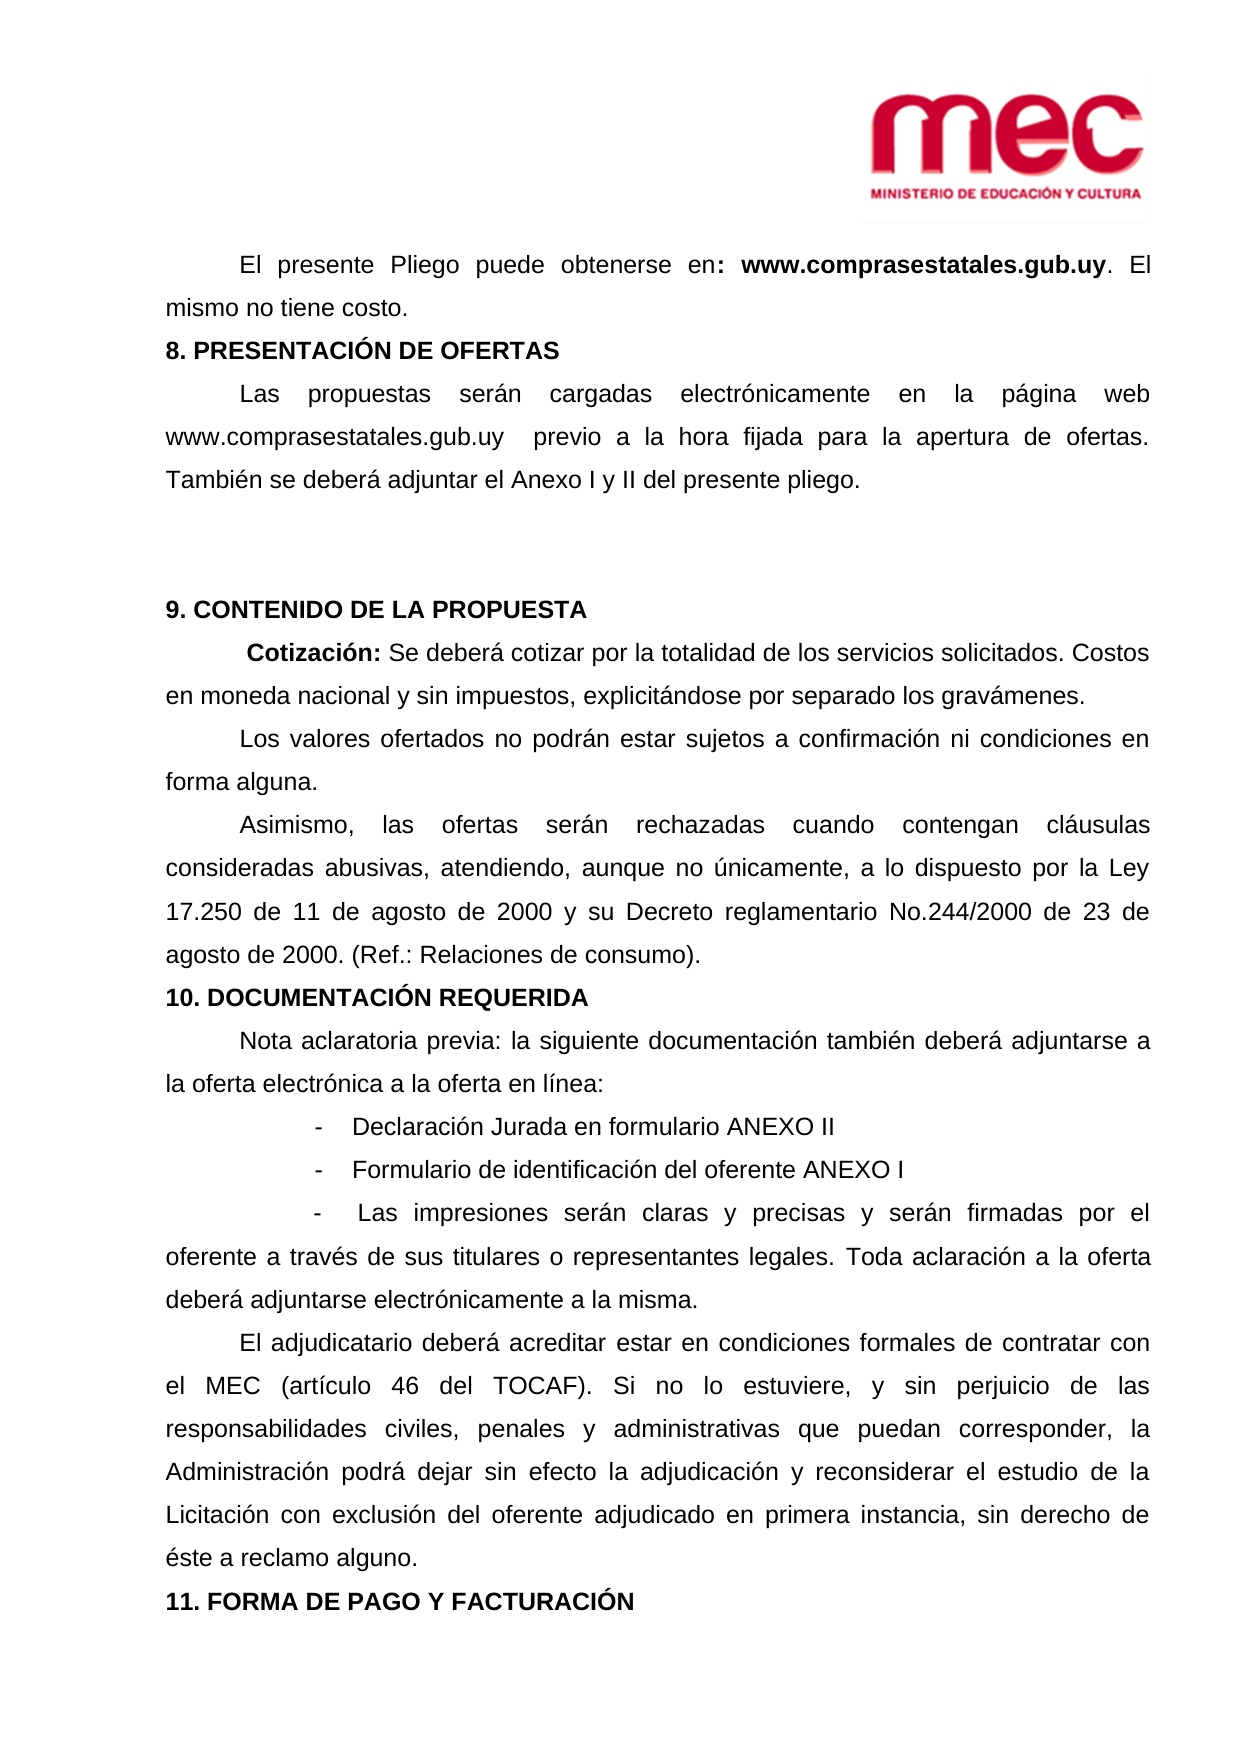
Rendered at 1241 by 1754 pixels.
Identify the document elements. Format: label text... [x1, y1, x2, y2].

list Las impresiones serán claras y precisas y serán firmadas por el oferente a través de sus titulares o representantes legales. Toda aclaración a la oferta deberá adjuntarse electrónicamente a la misma. [165, 1198, 1152, 1313]
text Asimismo, las ofertas serán rechazadas cuando contengan cláusulas consideradas abusivas, atendiendo, aunque no únicamente, a lo dispuesto por la Ley 17.250 de 11 de agosto de 2000 y su Decreto reglamentario No.244/2000 de 23 de agosto de 2000. (Ref.: Relaciones de consumo). [165, 810, 1152, 968]
picture [857, 73, 1152, 225]
text Las propuestas serán cargadas electrónicamente en la página web www.comprasestatales.gub.uy previo a la hora fijada para la apertura de ofertas. También se deberá adjuntar el Anexo I y II del presente pliego. [165, 379, 1152, 494]
text Nota aclaratoria previa: la siguiente documentación también deberá adjuntarse a la oferta electrónica a la oferta en línea: [165, 1026, 1152, 1098]
text 9. CONTENIDO DE LA PROPUESTA [165, 594, 1152, 623]
text Los valores ofertados no podrán estar sujetos a confirmación ni condiciones en forma alguna. [165, 724, 1152, 796]
text 11. FORMA DE PAGO Y FACTURACIÓN [165, 1586, 1152, 1615]
list Formulario de identificación del oferente ANEXO I [314, 1155, 1152, 1184]
text 10. DOCUMENTACIÓN REQUERIDA [165, 983, 1152, 1011]
text El presente Pliego puede obtenerse en: www.comprasestatales.gub.uy. El mismo no tiene costo. [165, 249, 1152, 321]
text El adjudicatario deberá acreditar estar en condiciones formales de contratar con el MEC (artículo 46 del TOCAF). Si no lo estuviere, y sin perjuicio de las responsabilidades civiles, penales y administrativas que puedan corresponder, la Administración podrá dejar sin efecto la adjudicación y reconsiderar el estudio de la Licitación con exclusión del oferente adjudicado en primera instancia, sin derecho de éste a reclamo alguno. [165, 1328, 1152, 1572]
text 8. PRESENTACIÓN DE OFERTAS [165, 336, 1152, 364]
text Cotización: Se deberá cotizar por la totalidad de los servicios solicitados. Costos en moneda nacional y sin impuestos, explicitándose por separado los gravámenes. [165, 638, 1152, 709]
list Declaración Jurada en formulario ANEXO II [314, 1112, 1152, 1141]
